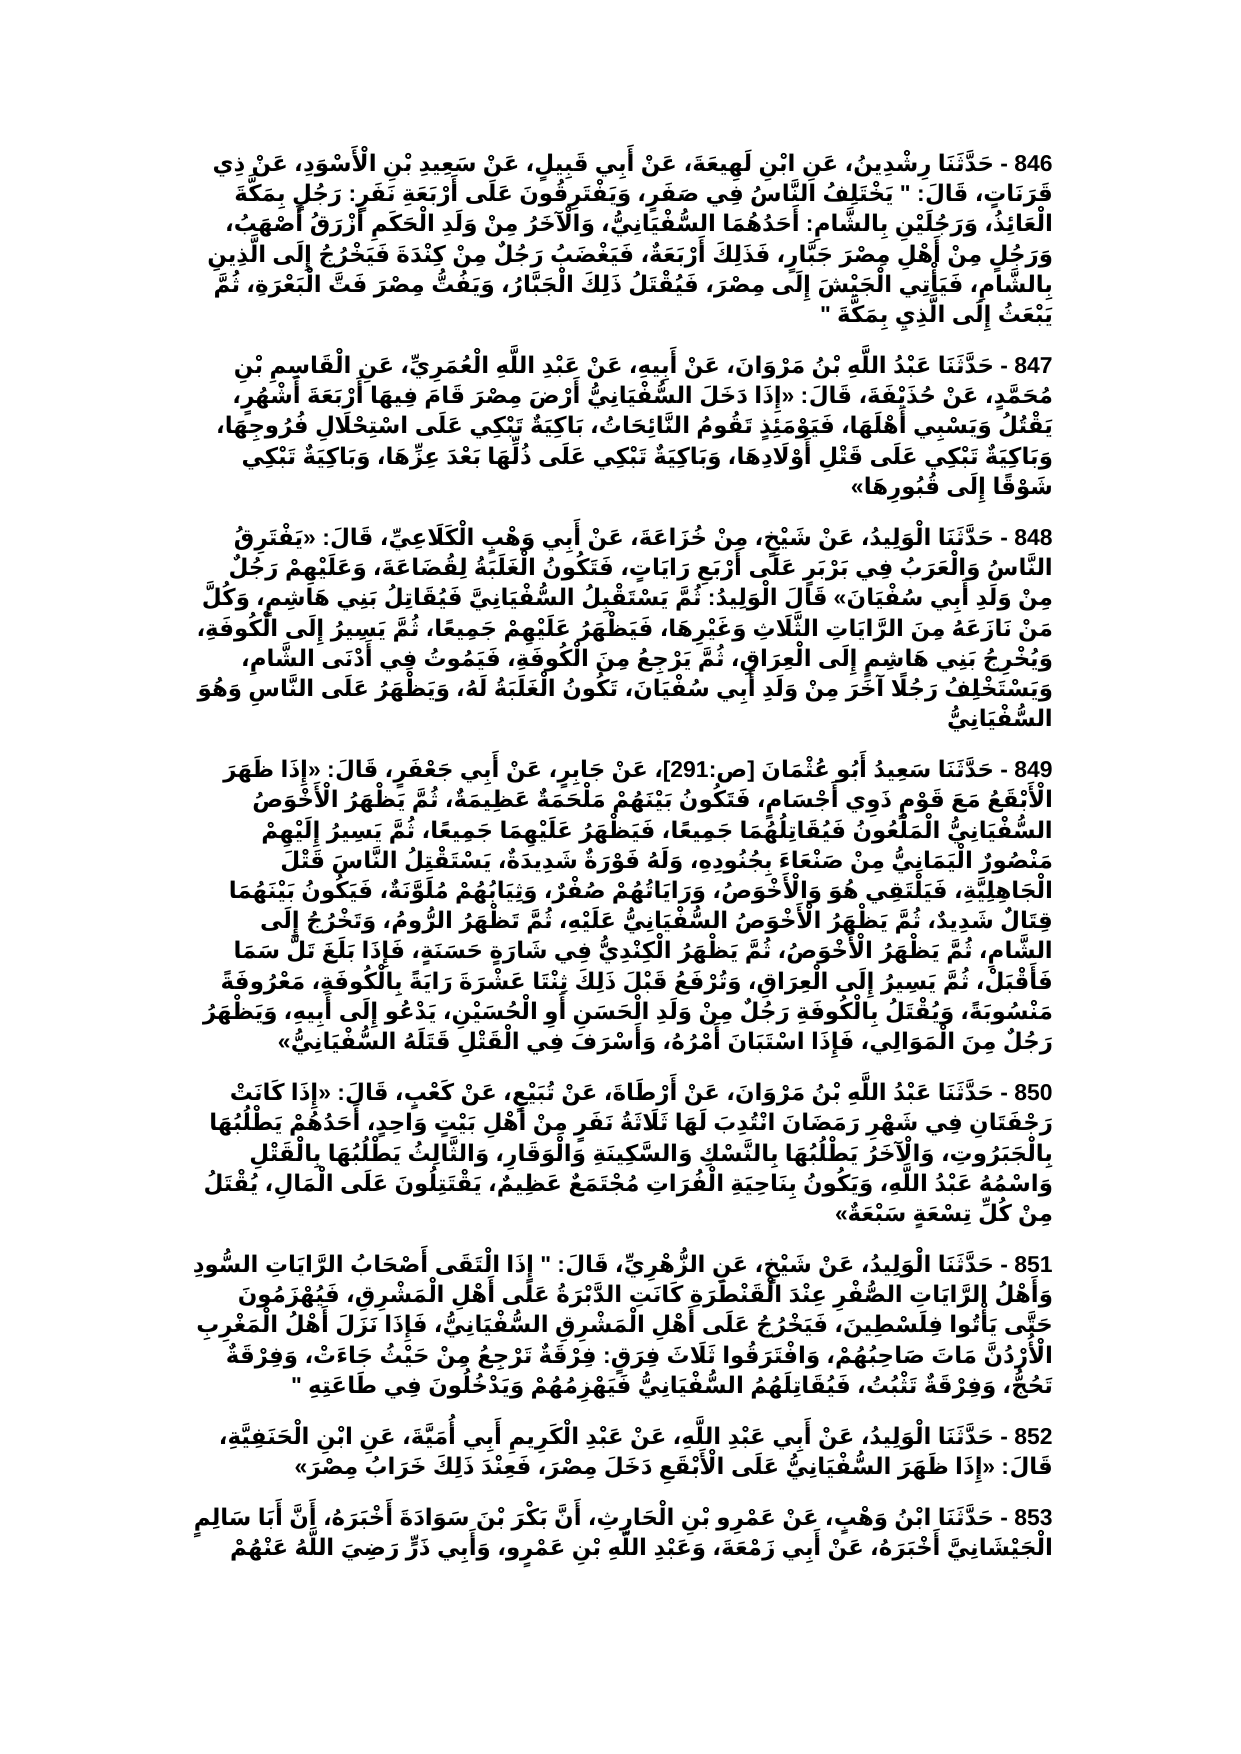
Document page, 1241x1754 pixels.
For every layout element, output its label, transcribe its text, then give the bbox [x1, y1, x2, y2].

text 848 - حَدَّثَنَا الْوَلِيدُ، عَنْ شَيْخٍ، مِنْ خُزَاعَةَ، عَنْ أَبِي وَهْبٍ الْكَلَاعِيِّ، قَالَ: «يَفْتَرِقُ النَّاسُ وَالْعَرَبُ فِي بَرْبَرٍ عَلَى أَرْبَعِ رَايَاتٍ، فَتَكُونُ الْغَلَبَةُ لِقُضَاعَةَ، وَعَلَيْهِمْ رَجُلٌ مِنْ وَلَدِ أَبِي سُفْيَانَ» قَالَ الْوَلِيدُ: ثُمَّ يَسْتَقْبِلُ السُّفْيَانِيَّ فَيُقَاتِلُ بَنِي هَاشِمٍ، وَكُلَّ مَنْ نَازَعَهُ مِنَ الرَّايَاتِ الثَّلَاثِ وَغَيْرِهَا، فَيَظْهَرُ عَلَيْهِمْ جَمِيعًا، ثُمَّ يَسِيرُ إِلَى الْكُوفَةِ، وَيُخْرِجُ بَنِي هَاشِمٍ إِلَى الْعِرَاقِ، ثُمَّ يَرْجِعُ مِنَ الْكُوفَةِ، فَيَمُوتُ فِي أَدْنَى الشَّامِ، وَيَسْتَخْلِفُ رَجُلًا آخَرَ مِنْ وَلَدِ أَبِي سُفْيَانَ، تَكُونُ الْغَلَبَةُ لَهُ، وَيَظْهَرُ عَلَى النَّاسِ وَهُوَ السُّفْيَانِيُّ [187, 524, 1053, 732]
text 847 - حَدَّثَنَا عَبْدُ اللَّهِ بْنُ مَرْوَانَ، عَنْ أَبِيهِ، عَنْ عَبْدِ اللَّهِ الْعُمَرِيِّ، عَنِ الْقَاسِمِ بْنِ مُحَمَّدٍ، عَنْ حُذَيْفَةَ، قَالَ: «إِذَا دَخَلَ السُّفْيَانِيُّ أَرْضَ مِصْرَ قَامَ فِيهَا أَرْبَعَةَ أَشْهُرٍ، يَقْتُلُ وَيَسْبِي أَهْلَهَا، فَيَوْمَئِذٍ تَقُومُ النَّائِحَاتُ، بَاكِيَةٌ تَبْكِي عَلَى اسْتِحْلَالِ فُرُوجِهَا، وَبَاكِيَةٌ تَبْكِي عَلَى قَتْلِ أَوْلَادِهَا، وَبَاكِيَةٌ تَبْكِي عَلَى ذُلِّهَا بَعْدَ عِزِّهَا، وَبَاكِيَةٌ تَبْكِي شَوْقًا إِلَى قُبُورِهَا» [187, 352, 1053, 499]
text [187, 1504, 1053, 1561]
text 846 - حَدَّثَنَا رِشْدِينُ، عَنِ ابْنِ لَهِيعَةَ، عَنْ أَبِي قَبِيلٍ، عَنْ سَعِيدِ بْنِ الْأَسْوَدِ، عَنْ ذِي قَرَنَاتٍ، قَالَ: " يَخْتَلِفُ النَّاسُ فِي صَفَرٍ، وَيَفْتَرِقُونَ عَلَى أَرْبَعَةِ نَفَرٍ: رَجُلٍ بِمَكَّةَ الْعَائِذُ، وَرَجُلَيْنِ بِالشَّامِ: أَحَدُهُمَا السُّفْيَانِيُّ، وَالْآخَرُ مِنْ وَلَدِ الْحَكَمِ أَزْرَقُ أَصْهَبُ، وَرَجُلٍ مِنْ أَهْلِ مِصْرَ جَبَّارٍ، فَذَلِكَ أَرْبَعَةٌ، فَيَغْضَبُ رَجُلٌ مِنْ كِنْدَةَ فَيَخْرُجُ إِلَى الَّذِينِ بِالشَّامِ، فَيَأْتِي الْجَيْشَ إِلَى مِصْرَ، فَيُقْتَلُ ذَلِكَ الْجَبَّارُ، وَيَفُتُّ مِصْرَ فَتَّ الْبَعْرَةِ، ثُمَّ يَبْعَثُ إِلَى الَّذِيِ بِمَكَّةَ " [187, 150, 1053, 327]
text 849 - حَدَّثَنَا سَعِيدُ أَبُو عُثْمَانَ [ص:291]، عَنْ جَابِرٍ، عَنْ أَبِي جَعْفَرٍ، قَالَ: «إِذَا ظَهَرَ الْأَبْقَعُ مَعَ قَوْمٍ ذَوِي أَجْسَامٍ، فَتَكُونُ بَيْنَهُمْ مَلْحَمَةٌ عَظِيمَةٌ، ثُمَّ يَظْهَرُ الْأَخْوَصُ السُّفْيَانِيُّ الْمَلْعُونُ فَيُقَاتِلُهُمَا جَمِيعًا، فَيَظْهَرُ عَلَيْهِمَا جَمِيعًا، ثُمَّ يَسِيرُ إِلَيْهِمْ مَنْصُورٌ الْيَمَانِيُّ مِنْ صَنْعَاءَ بِجُنُودِهِ، وَلَهُ فَوْرَةٌ شَدِيدَةٌ، يَسْتَقْتِلُ النَّاسَ قَتْلَ الْجَاهِلِيَّةِ، فَيَلْتَقِي هُوَ وَالْأَخْوَصُ، وَرَايَاتُهُمْ صُفْرٌ، وَثِيَابُهُمْ مُلَوَّنَةٌ، فَيَكُونُ بَيْنَهُمَا قِتَالٌ شَدِيدٌ، ثُمَّ يَظْهَرُ الْأَخْوَصُ السُّفْيَانِيُّ عَلَيْهِ، ثُمَّ تَظْهَرُ الرُّومُ، وَتَخْرُجُ إِلَى الشَّامِ، ثُمَّ يَظْهَرُ الْأَخْوَصُ، ثُمَّ يَظْهَرُ الْكِنْدِيُّ فِي شَارَةٍ حَسَنَةٍ، فَإِذَا بَلَغَ تَلَّ سَمَا فَأَقْبَلْ، ثُمَّ يَسِيرُ إِلَى الْعِرَاقِ، وَتُرْفَعُ قَبْلَ ذَلِكَ ثِنْتَا عَشْرَةَ رَايَةً بِالْكُوفَةِ، مَعْرُوفَةً مَنْسُوبَةً، وَيُقْتَلُ بِالْكُوفَةِ رَجُلٌ مِنْ وَلَدِ الْحَسَنِ أَوِ الْحُسَيْنِ، يَدْعُو إِلَى أَبِيهِ، وَيَظْهَرُ رَجُلٌ مِنَ الْمَوَالِي، فَإِذَا اسْتَبَانَ أَمْرُهُ، وَأَسْرَفَ فِي الْقَتْلِ قَتَلَهُ السُّفْيَانِيُّ» [187, 756, 1053, 1054]
text 851 - حَدَّثَنَا الْوَلِيدُ، عَنْ شَيْخٍ، عَنِ الزُّهْرِيِّ، قَالَ: " إِذَا الْتَقَى أَصْحَابُ الرَّايَاتِ السُّودِ وَأَهْلُ الرَّايَاتِ الصُّفْرِ عِنْدَ الْقَنْطَرَةِ كَانَتِ الدَّبْرَةُ عَلَى أَهْلِ الْمَشْرِقِ، فَيُهْزَمُونَ حَتَّى يَأْتُوا فِلَسْطِينَ، فَيَخْرُجُ عَلَى أَهْلِ الْمَشْرِقِ السُّفْيَانِيُّ، فَإِذَا نَزَلَ أَهْلُ الْمَغْرِبِ الْأُرْدُنَّ مَاتَ صَاحِبُهُمْ، وَافْتَرَقُوا ثَلَاثَ فِرَقٍ: فِرْقَةٌ تَرْجِعُ مِنْ حَيْثُ جَاءَتْ، وَفِرْقَةٌ تَحُجُّ، وَفِرْقَةٌ تَثْبُتُ، فَيُقَاتِلَهُمُ السُّفْيَانِيُّ فَيَهْزِمُهُمْ وَيَدْخُلُونَ فِي طَاعَتِهِ " [187, 1251, 1053, 1398]
text 850 - حَدَّثَنَا عَبْدُ اللَّهِ بْنُ مَرْوَانَ، عَنْ أَرْطَاةَ، عَنْ تُبَيْعٍ، عَنْ كَعْبٍ، قَالَ: «إِذَا كَانَتْ رَجْفَتَانِ فِي شَهْرِ رَمَضَانَ انْتُدِبَ لَهَا ثَلَاثَةُ نَفَرٍ مِنْ أَهْلِ بَيْتٍ وَاحِدٍ، أَحَدُهُمْ يَطْلُبُهَا بِالْجَبَرُوتِ، وَالْآخَرُ يَطْلُبُهَا بِالنَّسْكِ وَالسَّكِينَةِ وَالْوَقَارِ، وَالثَّالِثُ يَطْلُبُهَا بِالْقَتْلِ وَاسْمُهُ عَبْدُ اللَّهِ، وَيَكُونُ بِنَاحِيَةِ الْفُرَاتِ مُجْتَمَعٌ عَظِيمٌ، يَقْتَتِلُونَ عَلَى الْمَالِ، يُقْتَلُ مِنْ كُلِّ تِسْعَةٍ سَبْعَةٌ» [187, 1079, 1053, 1226]
text 852 - حَدَّثَنَا الْوَلِيدُ، عَنْ أَبِي عَبْدِ اللَّهِ، عَنْ عَبْدِ الْكَرِيمِ أَبِي أُمَيَّةَ، عَنِ ابْنِ الْحَنَفِيَّةِ، قَالَ: «إِذَا ظَهَرَ السُّفْيَانِيُّ عَلَى الْأَبْقَعِ دَخَلَ مِصْرَ، فَعِنْدَ ذَلِكَ خَرَابُ مِصْرَ» [187, 1423, 1053, 1479]
